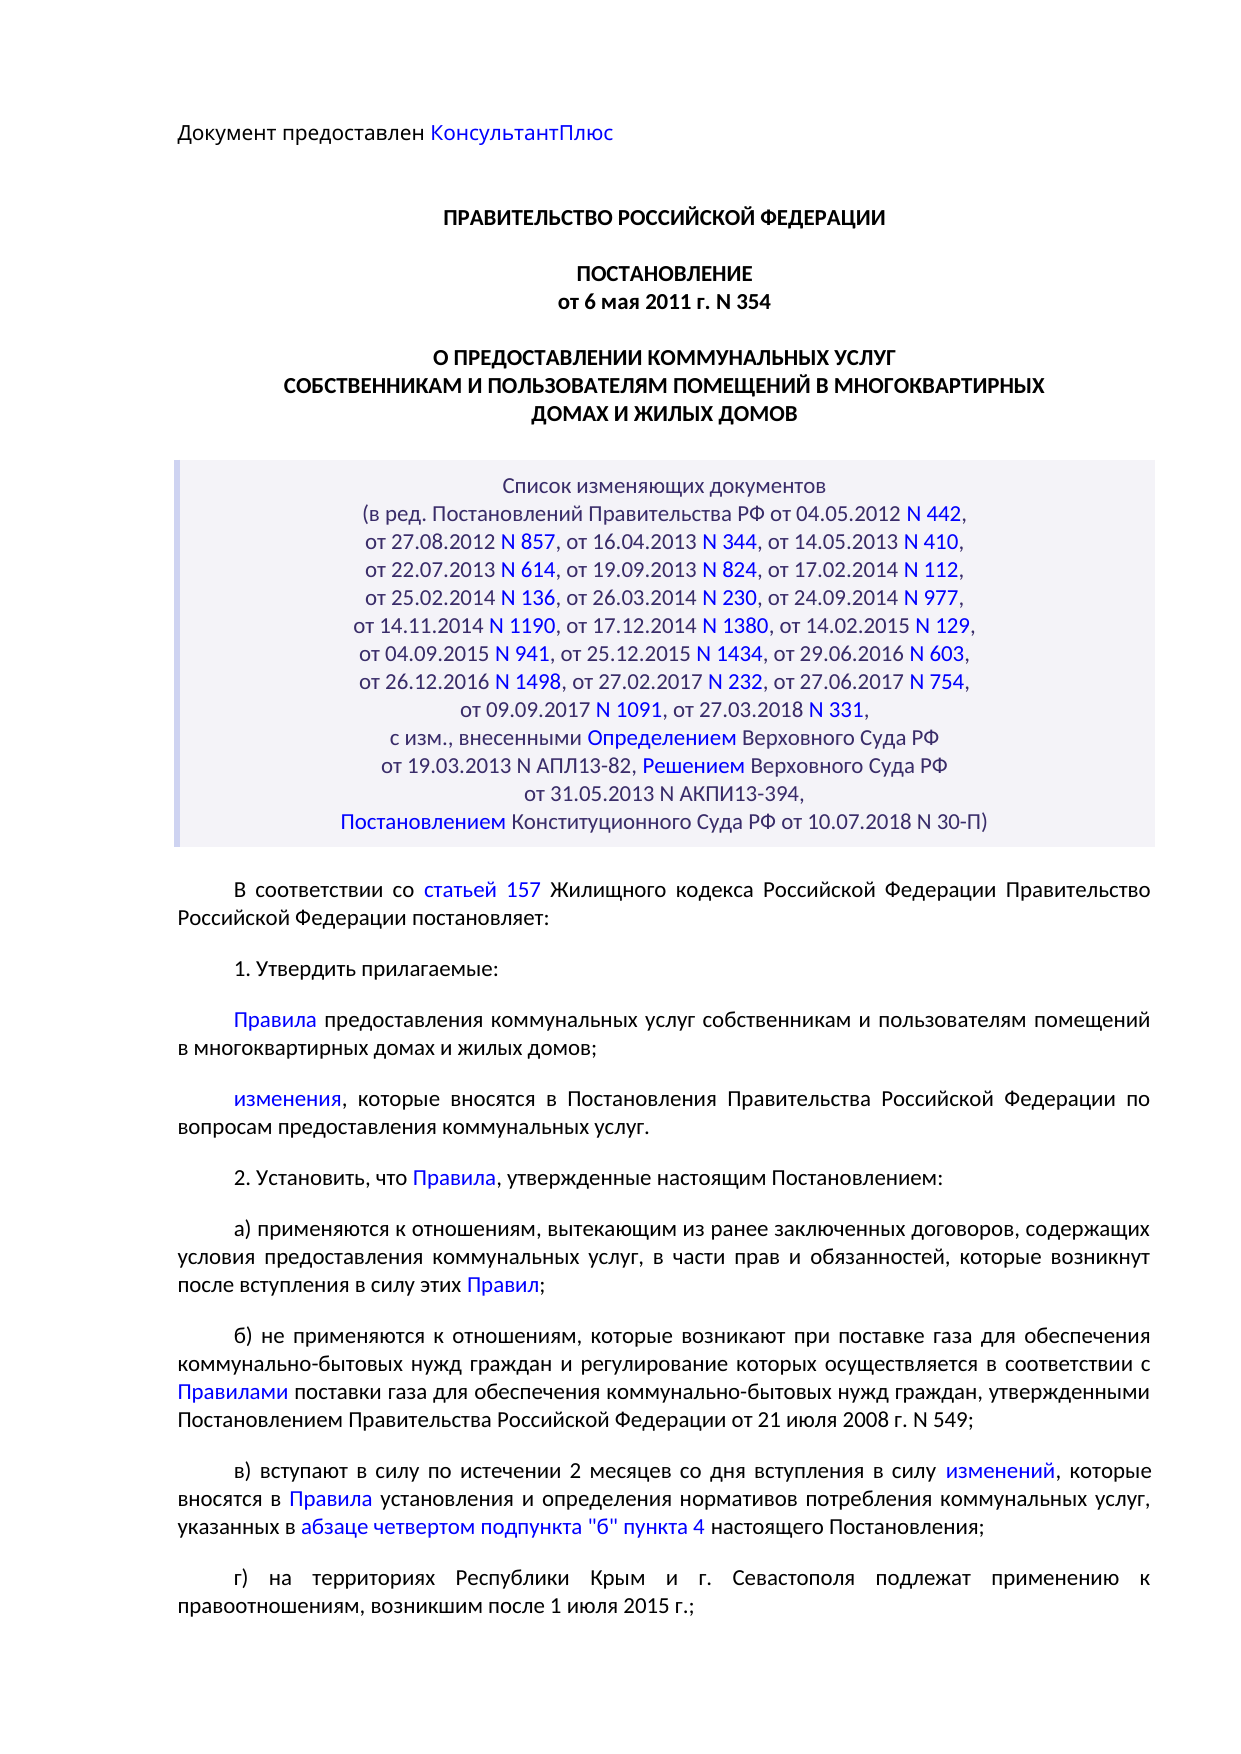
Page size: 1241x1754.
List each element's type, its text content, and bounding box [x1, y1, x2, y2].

text г) на территориях Республики Крым и г. Севастополя подлежат применению к правоотношениям, возникшим после 1 июля 2015 г.; [177, 1563, 1152, 1619]
title СОБСТВЕННИКАМ И ПОЛЬЗОВАТЕЛЯМ ПОМЕЩЕНИЙ В МНОГОКВАРТИРНЫХ [177, 371, 1152, 399]
title ПОСТАНОВЛЕНИЕ [177, 259, 1152, 287]
table_header Список изменяющих документов (в ред. Постановлений Правительства РФ от 04.05.2012 N 442, от 27.08.2012 N 857, от 16.04.2013 N 344, от 14.05.2013 N 410, от 22.07.2013 N 614, от 19.09.2013 N 824, от 17.02.2014 N 112, от 25.02.2014 N 136, от 26.03.2014 N 230, от 24.09.2014 N 977, от 14.11.2014 N 1190, от 17.12.2014 N 1380, от 14.02.2015 N 129, от 04.09.2015 N 941, от 25.12.2015 N 1434, от 29.06.2016 N 603, от 26.12.2016 N 1498, от 27.02.2017 N 232, от 27.06.2017 N 754, от 09.09.2017 N 1091, от 27.03.2018 N 331, с изм., внесенными Определением Верховного Суда РФ от 19.03.2013 N АПЛ13-82, Решением Верховного Суда РФ от 31.05.2013 N АКПИ13-394, Постановлением Конституционного Суда РФ от 10.07.2018 N 30-П) [180, 460, 1149, 847]
text Правила предоставления коммунальных услуг собственникам и пользователям помещений в многоквартирных домах и жилых домов; [177, 1005, 1152, 1061]
text изменения, которые вносятся в Постановления Правительства Российской Федерации по вопросам предоставления коммунальных услуг. [177, 1084, 1152, 1140]
title ПРАВИТЕЛЬСТВО РОССИЙСКОЙ ФЕДЕРАЦИИ [177, 203, 1152, 231]
title О ПРЕДОСТАВЛЕНИИ КОММУНАЛЬНЫХ УСЛУГ [177, 343, 1152, 371]
text б) не применяются к отношениям, которые возникают при поставке газа для обеспечения коммунально-бытовых нужд граждан и регулирование которых осуществляется в соответствии с Правилами поставки газа для обеспечения коммунально-бытовых нужд граждан, утвержденными Постановлением Правительства Российской Федерации от 21 июля 2008 г. N 549; [177, 1321, 1152, 1433]
text 1. Утвердить прилагаемые: [177, 954, 1152, 982]
title от 6 мая 2011 г. N 354 [177, 287, 1152, 315]
text в) вступают в силу по истечении 2 месяцев со дня вступления в силу изменений, которые вносятся в Правила установления и определения нормативов потребления коммунальных услуг, указанных в абзаце четвертом подпункта "б" пункта 4 настоящего Постановления; [177, 1456, 1152, 1540]
text 2. Установить, что Правила, утвержденные настоящим Постановлением: [177, 1163, 1152, 1191]
text а) применяются к отношениям, вытекающим из ранее заключенных договоров, содержащих условия предоставления коммунальных услуг, в части прав и обязанностей, которые возникнут после вступления в силу этих Правил; [177, 1214, 1152, 1298]
title Документ предоставлен КонсультантПлюс [177, 118, 1152, 175]
title ДОМАХ И ЖИЛЫХ ДОМОВ [177, 399, 1152, 427]
text В соответствии со статьей 157 Жилищного кодекса Российской Федерации Правительство Российской Федерации постановляет: [177, 875, 1152, 931]
